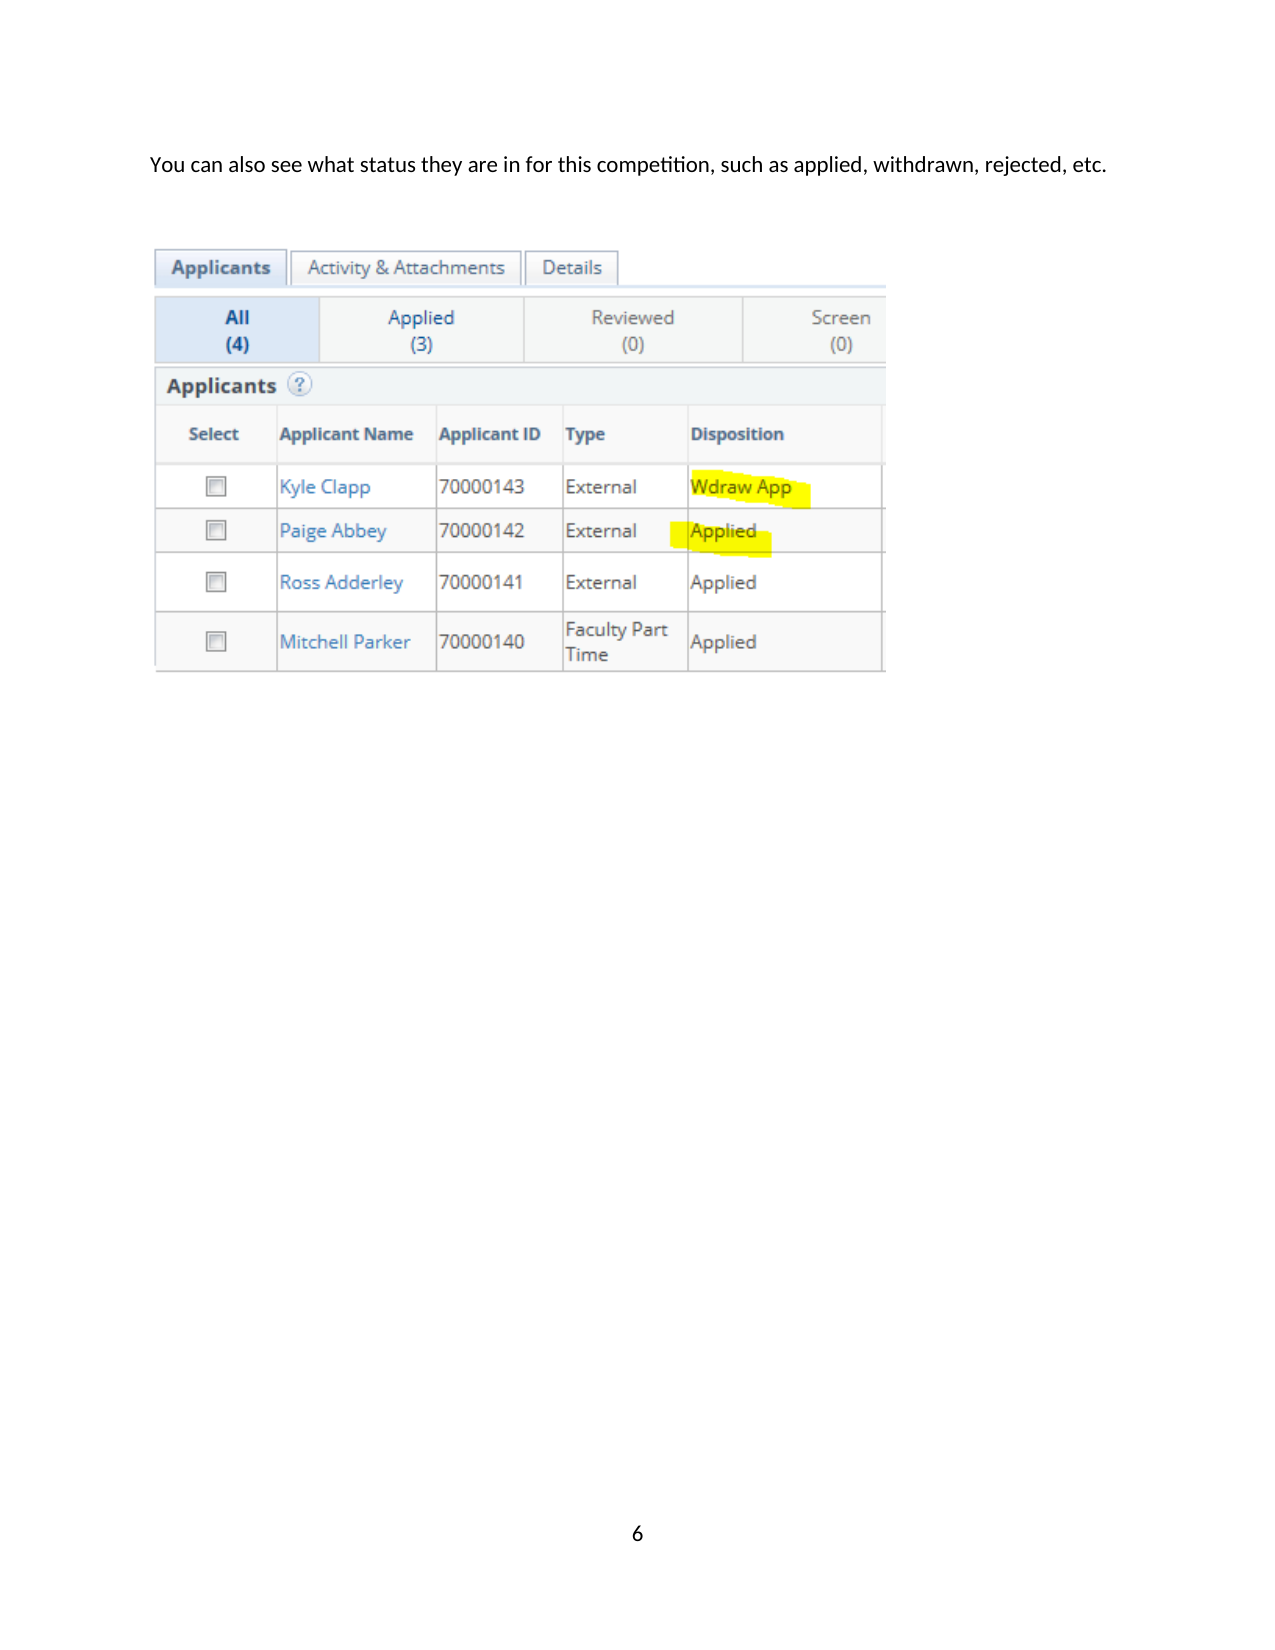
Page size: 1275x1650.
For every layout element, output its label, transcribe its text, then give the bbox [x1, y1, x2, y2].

text You can also see what status they are in for this competition, such as applied, withdrawn, rejected, etc. [150, 150, 1125, 178]
picture [150, 243, 886, 677]
